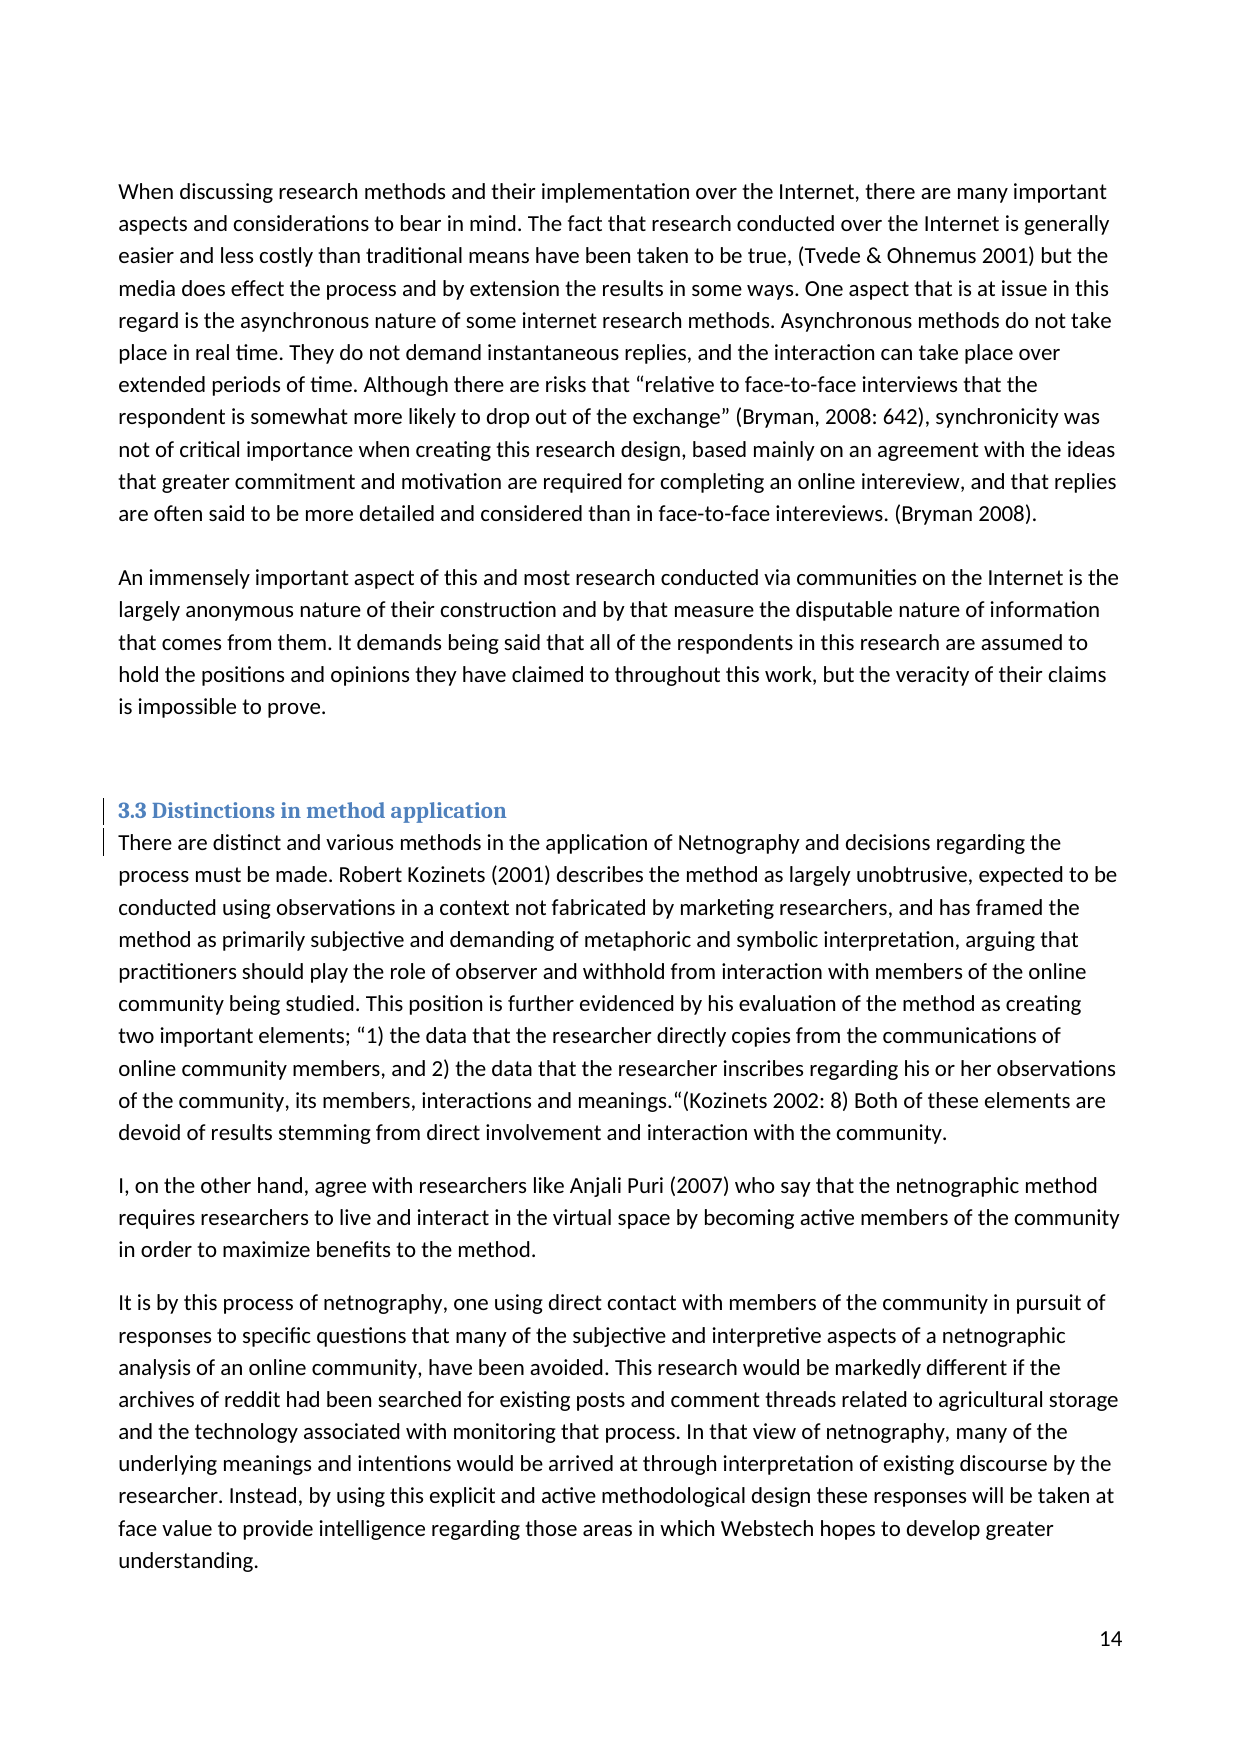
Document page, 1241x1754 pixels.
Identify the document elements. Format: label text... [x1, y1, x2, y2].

text An immensely important aspect of this and most research conducted via communities on the Internet is the largely anonymous nature of their construction and by that measure the disputable nature of information that comes from them. It demands being said that all of the respondents in this research are assumed to hold the positions and opinions they have claimed to throughout this work, but the veracity of their claims is impossible to prove. [118, 563, 1122, 720]
text When discussing research methods and their implementation over the Internet, there are many important aspects and considerations to bear in mind. The fact that research conducted over the Internet is generally easier and less costly than traditional means have been taken to be true, (Tvede & Ohnemus 2001) but the media does effect the process and by extension the results in some ways. One aspect that is at issue in this regard is the asynchronous nature of some internet research methods. Asynchronous methods do not take place in real time. They do not demand instantaneous replies, and the interaction can take place over extended periods of time. Although there are risks that “relative to face-to-face interviews that the respondent is somewhat more likely to drop out of the exchange” (Bryman, 2008: 642), synchronicity was not of critical importance when creating this research design, based mainly on an agreement with the ideas that greater commitment and motivation are required for completing an online intereview, and that replies are often said to be more detailed and considered than in face-to-face intereviews. (Bryman 2008). [118, 177, 1122, 527]
subtitle 3.3 Distinctions in method application [118, 798, 1122, 824]
text It is by this process of netnography, one using direct contact with members of the community in pursuit of responses to specific questions that many of the subjective and interpretive aspects of a netnographic analysis of an online community, have been avoided. This research would be markedly different if the archives of reddit had been searched for existing posts and comment threads related to agricultural storage and the technology associated with monitoring that process. In that view of netnography, many of the underlying meanings and intentions would be arrived at through interpretation of existing discourse by the researcher. Instead, by using this explicit and active methodological design these responses will be taken at face value to provide intelligence regarding those areas in which Webstech hopes to develop greater understanding. [118, 1288, 1122, 1574]
text I, on the other hand, agree with researchers like Anjali Puri (2007) who say that the netnographic method requires researchers to live and interact in the virtual space by becoming active members of the community in order to maximize benefits to the method. [118, 1171, 1122, 1263]
text There are distinct and various methods in the application of Netnography and decisions regarding the process must be made. Robert Kozinets (2001) describes the method as largely unobtrusive, expected to be conducted using observations in a context not fabricated by marketing researchers, and has framed the method as primarily subjective and demanding of metaphoric and symbolic interpretation, arguing that practitioners should play the role of observer and withhold from interaction with members of the online community being studied. This position is further evidenced by his evaluation of the method as creating two important elements; “1) the data that the researcher directly copies from the communications of online community members, and 2) the data that the researcher inscribes regarding his or her observations of the community, its members, interactions and meanings.“(Kozinets 2002: 8) Both of these elements are devoid of results stemming from direct involvement and interaction with the community. [118, 828, 1122, 1146]
